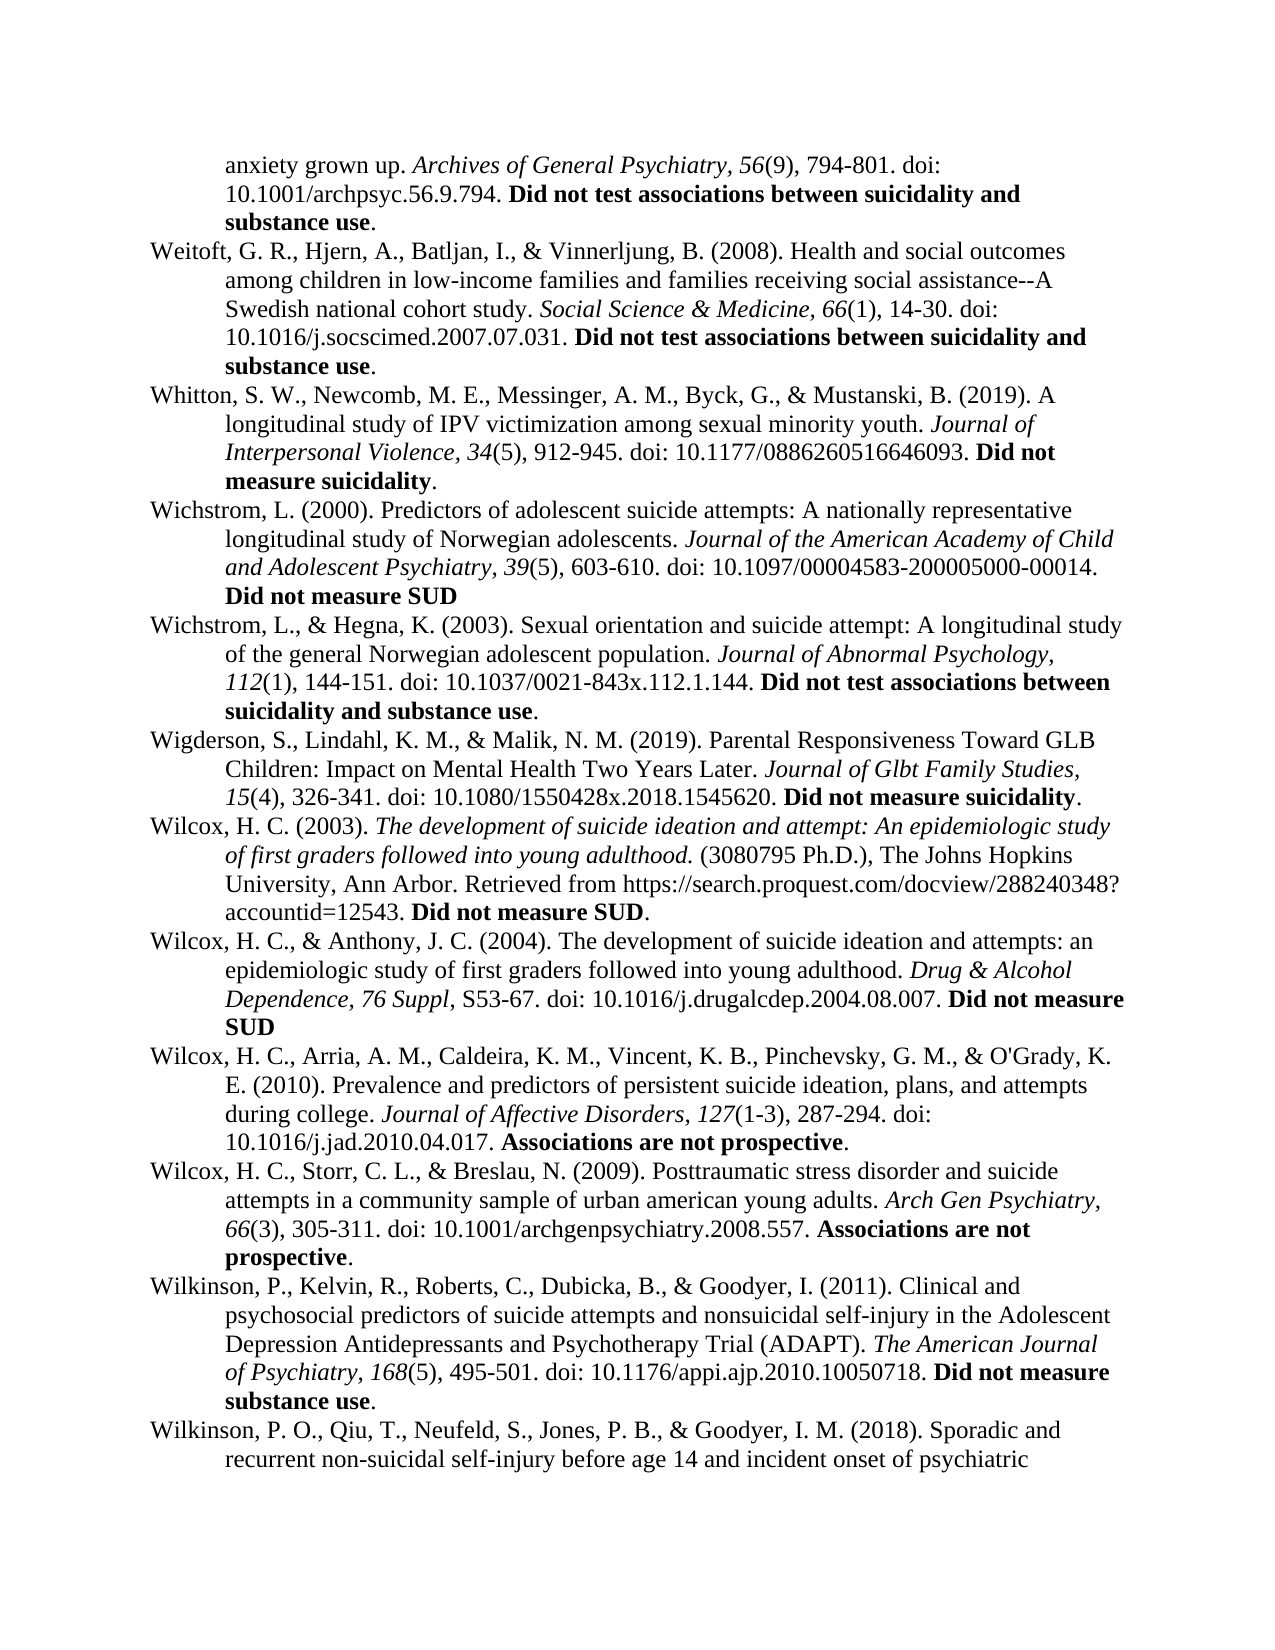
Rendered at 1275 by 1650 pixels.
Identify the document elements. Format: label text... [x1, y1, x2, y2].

text Wichstrom, L., & Hegna, K. (2003). Sexual orientation and suicide attempt: A longitudinal study of the general Norwegian adolescent population. Journal of Abnormal Psychology, 112(1), 144-151. doi: 10.1037/0021-843x.112.1.144. Did not test associations between suicidality and substance use. [150, 610, 1125, 725]
text Wichstrom, L. (2000). Predictors of adolescent suicide attempts: A nationally representative longitudinal study of Norwegian adolescents. Journal of the American Academy of Child and Adolescent Psychiatry, 39(5), 603-610. doi: 10.1097/00004583-200005000-00014. Did not measure SUD [150, 495, 1125, 610]
text Wilkinson, P., Kelvin, R., Roberts, C., Dubicka, B., & Goodyer, I. (2011). Clinical and psychosocial predictors of suicide attempts and nonsuicidal self-injury in the Adolescent Depression Antidepressants and Psychotherapy Trial (ADAPT). The American Journal of Psychiatry, 168(5), 495-501. doi: 10.1176/appi.ajp.2010.10050718. Did not measure substance use. [150, 1271, 1125, 1415]
text Wigderson, S., Lindahl, K. M., & Malik, N. M. (2019). Parental Responsiveness Toward GLB Children: Impact on Mental Health Two Years Later. Journal of Glbt Family Studies, 15(4), 326-341. doi: 10.1080/1550428x.2018.1545620. Did not measure suicidality. [150, 725, 1125, 811]
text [150, 150, 1125, 236]
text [150, 1415, 1125, 1472]
text Wilcox, H. C., Storr, C. L., & Breslau, N. (2009). Posttraumatic stress disorder and suicide attempts in a community sample of urban american young adults. Arch Gen Psychiatry, 66(3), 305-311. doi: 10.1001/archgenpsychiatry.2008.557. Associations are not prospective. [150, 1156, 1125, 1271]
text Wilcox, H. C., Arria, A. M., Caldeira, K. M., Vincent, K. B., Pinchevsky, G. M., & O'Grady, K. E. (2010). Prevalence and predictors of persistent suicide ideation, plans, and attempts during college. Journal of Affective Disorders, 127(1-3), 287-294. doi: 10.1016/j.jad.2010.04.017. Associations are not prospective. [150, 1041, 1125, 1156]
text Whitton, S. W., Newcomb, M. E., Messinger, A. M., Byck, G., & Mustanski, B. (2019). A longitudinal study of IPV victimization among sexual minority youth. Journal of Interpersonal Violence, 34(5), 912-945. doi: 10.1177/0886260516646093. Did not measure suicidality. [150, 380, 1125, 495]
text Wilcox, H. C. (2003). The development of suicide ideation and attempt: An epidemiologic study of first graders followed into young adulthood. (3080795 Ph.D.), The Johns Hopkins University, Ann Arbor. Retrieved from https://search.proquest.com/docview/288240348?accountid=12543. Did not measure SUD. [150, 811, 1125, 926]
text Weitoft, G. R., Hjern, A., Batljan, I., & Vinnerljung, B. (2008). Health and social outcomes among children in low-income families and families receiving social assistance--A Swedish national cohort study. Social Science & Medicine, 66(1), 14-30. doi: 10.1016/j.socscimed.2007.07.031. Did not test associations between suicidality and substance use. [150, 236, 1125, 380]
text Wilcox, H. C., & Anthony, J. C. (2004). The development of suicide ideation and attempts: an epidemiologic study of first graders followed into young adulthood. Drug & Alcohol Dependence, 76 Suppl, S53-67. doi: 10.1016/j.drugalcdep.2004.08.007. Did not measure SUD [150, 926, 1125, 1041]
